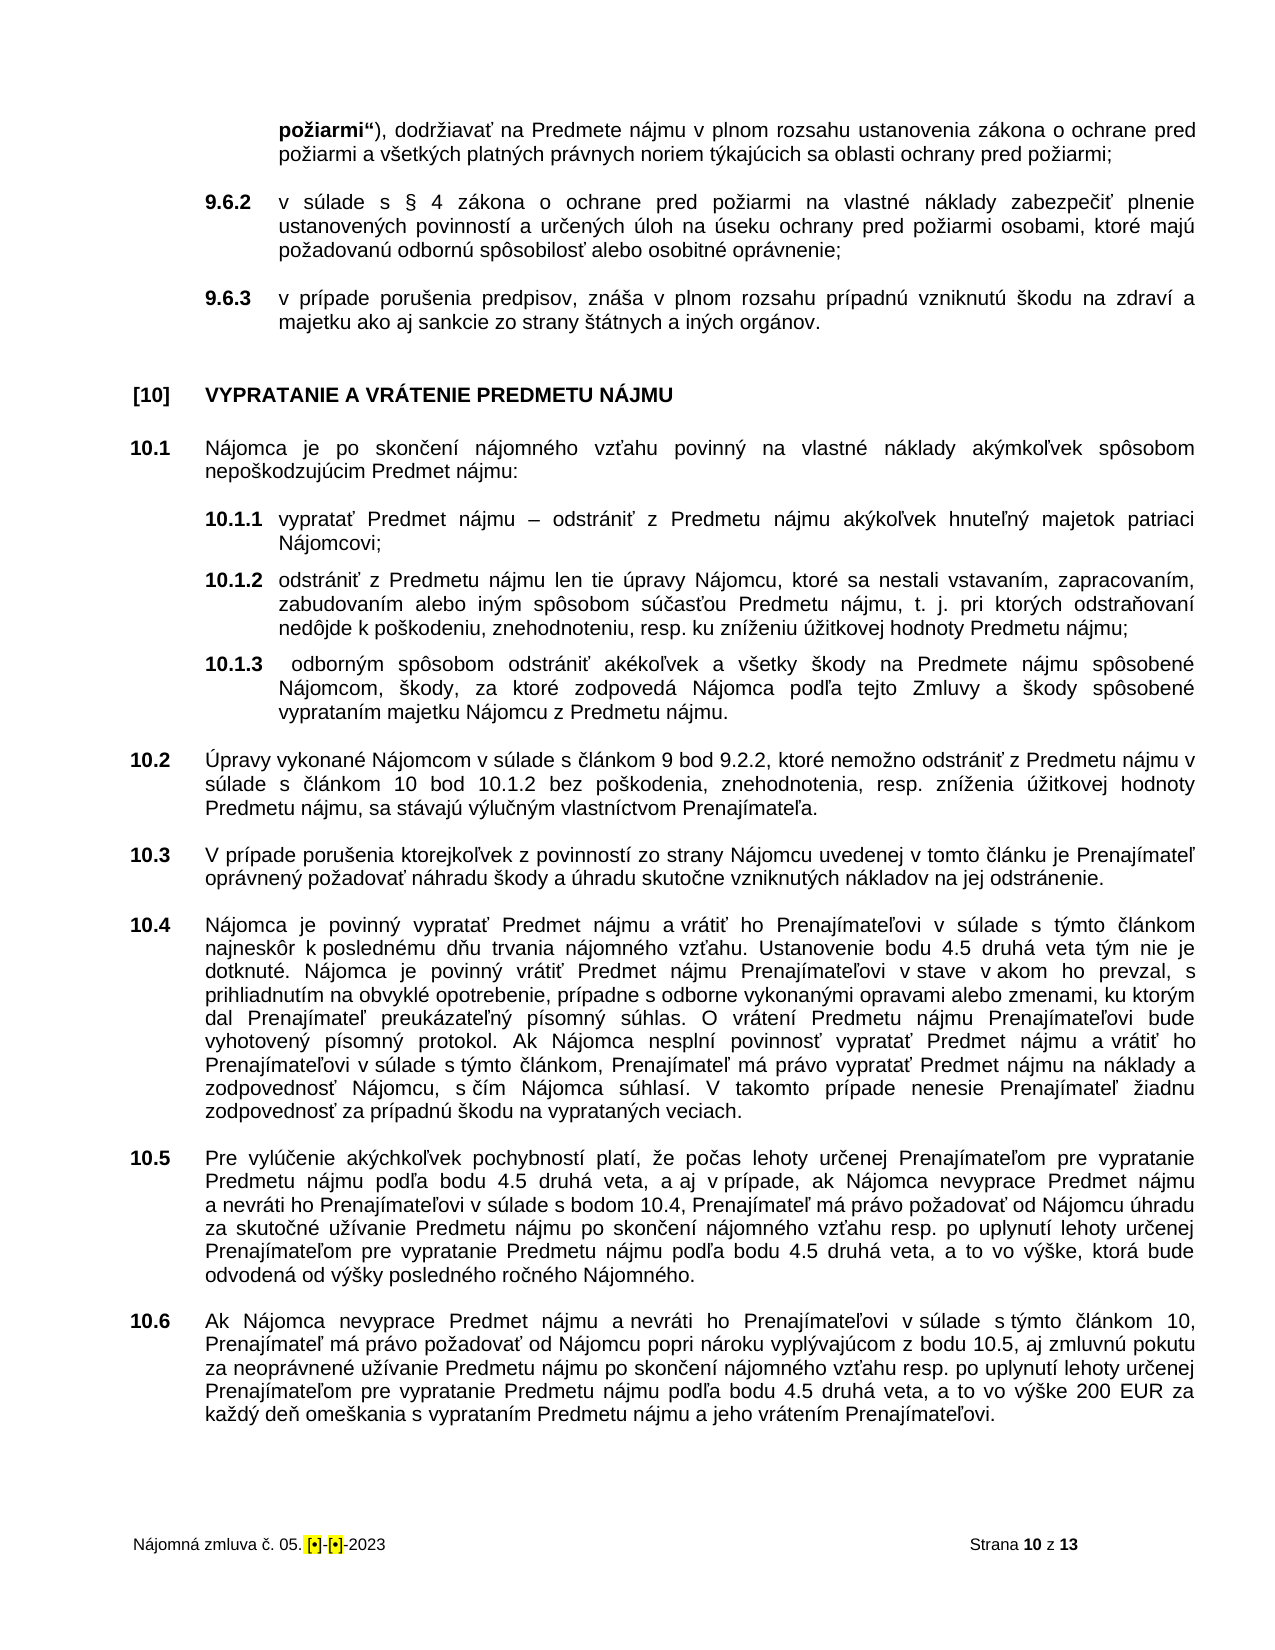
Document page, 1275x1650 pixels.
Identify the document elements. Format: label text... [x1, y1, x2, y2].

text 10.1.2 odstrániť z Predmetu nájmu len tie úpravy Nájomcu, ktoré sa nestali vstavaním, zapracovaním, zabudovaním alebo iným spôsobom súčasťou Predmetu nájmu, t. j. pri ktorých odstraňovaní nedôjde k poškodeniu, znehodnoteniu, resp. ku zníženiu úžitkovej hodnoty Predmetu nájmu; [205, 568, 1196, 639]
text 10.3 V prípade porušenia ktorejkoľvek z povinností zo strany Nájomcu uvedenej v tomto článku je Prenajímateľ oprávnený požadovať náhradu škody a úhradu skutočne vzniknutých nákladov na jej odstránenie. [130, 844, 1196, 890]
text 9.6.3 v prípade porušenia predpisov, znáša v plnom rozsahu prípadnú vzniknutú škodu na zdraví a majetku ako aj sankcie zo strany štátnych a iných orgánov. [205, 286, 1196, 334]
text 10.5 Pre vylúčenie akýchkoľvek pochybností platí, že počas lehoty určenej Prenajímateľom pre vypratanie Predmetu nájmu podľa bodu 4.5 druhá veta, a aj v prípade, ak Nájomca nevyprace Predmet nájmu a nevráti ho Prenajímateľovi v súlade s bodom 10.4, Prenajímateľ má právo požadovať od Nájomcu úhradu za skutočné užívanie Predmetu nájmu po skončení nájomného vzťahu resp. po uplynutí lehoty určenej Prenajímateľom pre vypratanie Predmetu nájmu podľa bodu 4.5 druhá veta, a to vo výške, ktorá bude odvodená od výšky posledného ročného Nájomného. [130, 1147, 1196, 1286]
text 10.2 Úpravy vykonané Nájomcom v súlade s článkom 9 bod 9.2.2, ktoré nemožno odstrániť z Predmetu nájmu v súlade s článkom 10 bod 10.1.2 bez poškodenia, znehodnotenia, resp. zníženia úžitkovej hodnoty Predmetu nájmu, sa stávajú výlučným vlastníctvom Prenajímateľa. [130, 748, 1196, 820]
text 10.4 Nájomca je povinný vypratať Predmet nájmu a vrátiť ho Prenajímateľovi v súlade s týmto článkom najneskôr k poslednému dňu trvania nájomného vzťahu. Ustanovenie bodu 4.5 druhá veta tým nie je dotknuté. Nájomca je povinný vrátiť Predmet nájmu Prenajímateľovi v stave v akom ho prevzal, s prihliadnutím na obvyklé opotrebenie, prípadne s odborne vykonanými opravami alebo zmenami, ku ktorým dal Prenajímateľ preukázateľný písomný súhlas. O vrátení Predmetu nájmu Prenajímateľovi bude vyhotovený písomný protokol. Ak Nájomca nesplní povinnosť vypratať Predmet nájmu a vrátiť ho Prenajímateľovi v súlade s týmto článkom, Prenajímateľ má právo vypratať Predmet nájmu na náklady a zodpovednosť Nájomcu, s čím Nájomca súhlasí. V takomto prípade nenesie Prenajímateľ žiadnu zodpovednosť za prípadnú škodu na vyprataných veciach. [130, 913, 1196, 1123]
text 10.1.3 odborným spôsobom odstrániť akékoľvek a všetky škody na Predmete nájmu spôsobené Nájomcom, škody, za ktoré zodpovedá Nájomca podľa tejto Zmluvy a škody spôsobené vyprataním majetku Nájomcu z Predmetu nájmu. [205, 652, 1196, 724]
text [10] VYPRATANIE A VRÁTENIE PREDMETU NÁJMU [133, 383, 1196, 407]
text 10.1.1 vypratať Predmet nájmu – odstrániť z Predmetu nájmu akýkoľvek hnuteľný majetok patriaci Nájomcovi; [205, 507, 1196, 555]
text 10.1 Nájomca je po skončení nájomného vzťahu povinný na vlastné náklady akýmkoľvek spôsobom nepoškodzujúcim Predmet nájmu: [130, 435, 1196, 483]
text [205, 118, 1196, 166]
text 10.6 Ak Nájomca nevyprace Predmet nájmu a nevráti ho Prenajímateľovi v súlade s týmto článkom 10, Prenajímateľ má právo požadovať od Nájomcu popri nároku vyplývajúcom z bodu 10.5, aj zmluvnú pokutu za neoprávnené užívanie Predmetu nájmu po skončení nájomného vzťahu resp. po uplynutí lehoty určenej Prenajímateľom pre vypratanie Predmetu nájmu podľa bodu 4.5 druhá veta, a to vo výške 200 EUR za každý deň omeškania s vyprataním Predmetu nájmu a jeho vrátením Prenajímateľovi. [130, 1310, 1196, 1426]
text 9.6.2 v súlade s § 4 zákona o ochrane pred požiarmi na vlastné náklady zabezpečiť plnenie ustanovených povinností a určených úloh na úseku ochrany pred požiarmi osobami, ktoré majú požadovanú odbornú spôsobilosť alebo osobitné oprávnenie; [205, 190, 1196, 262]
